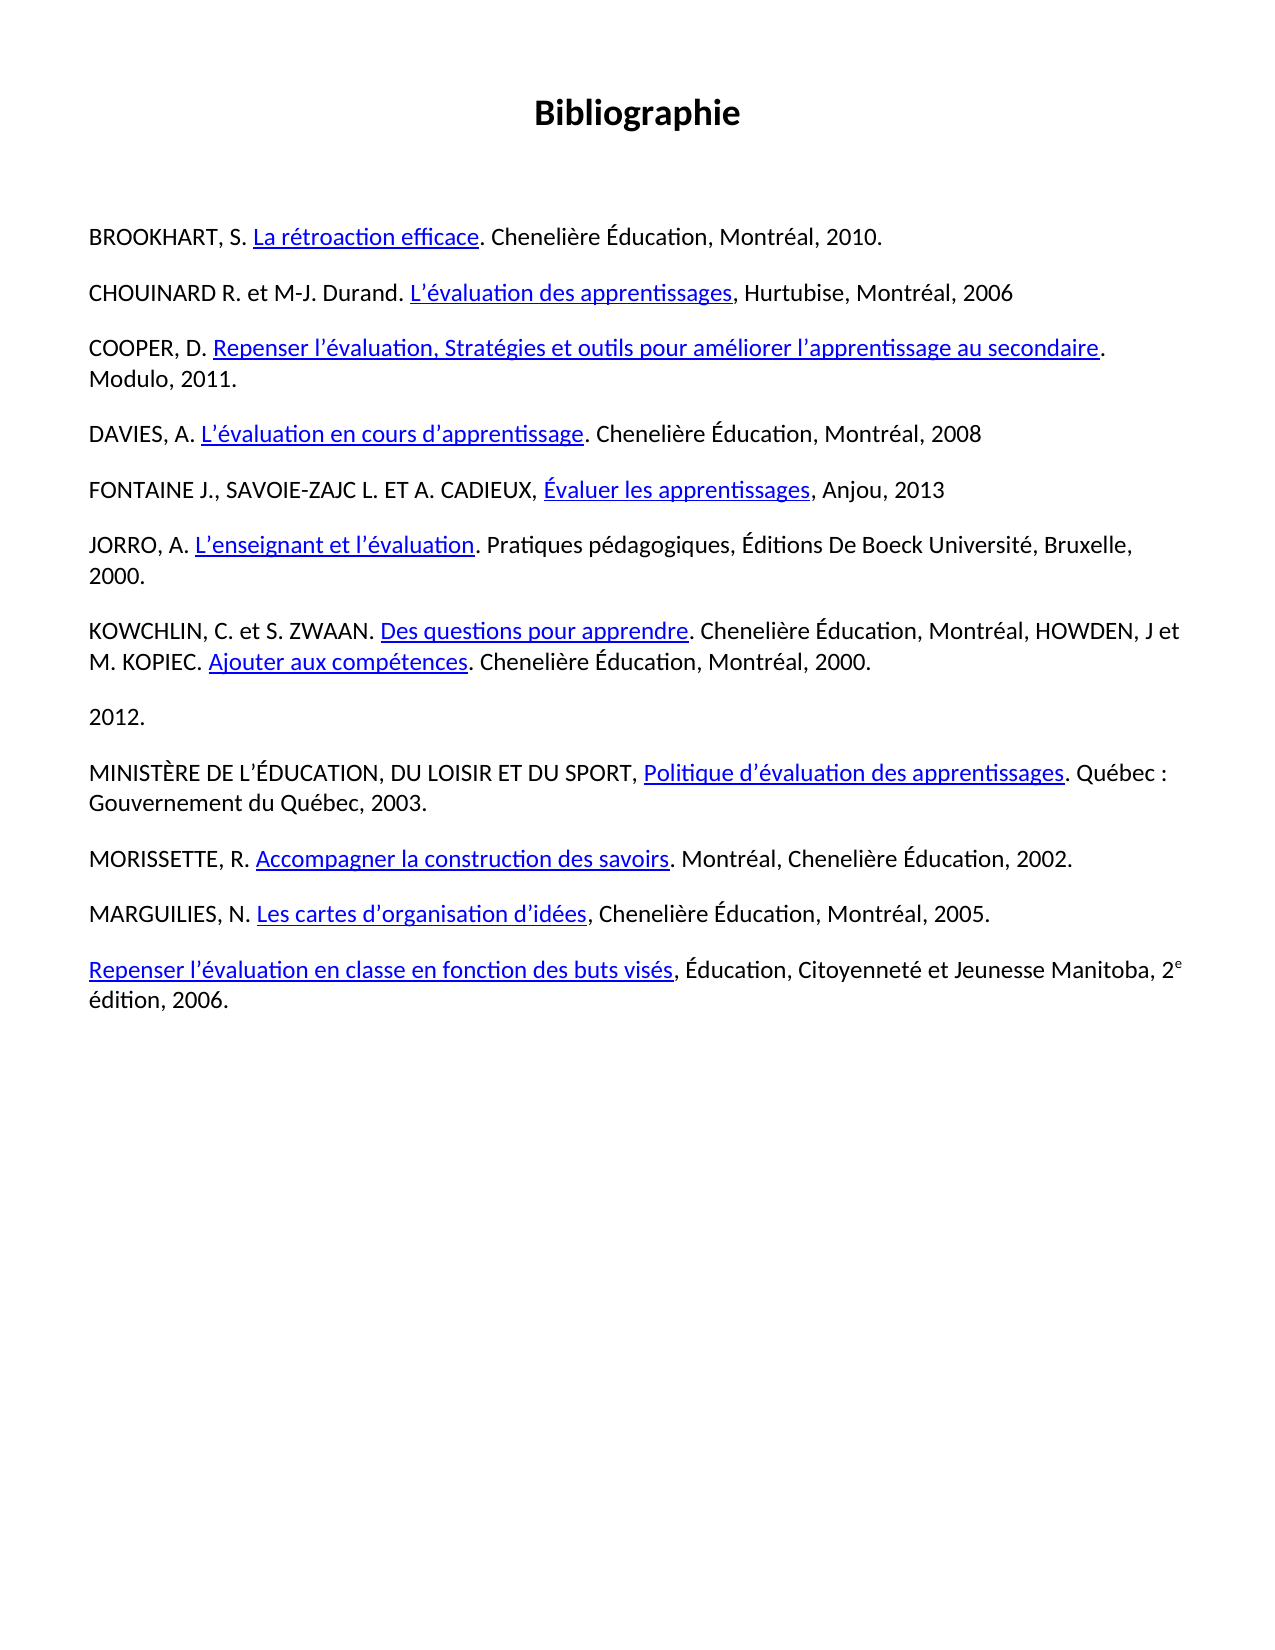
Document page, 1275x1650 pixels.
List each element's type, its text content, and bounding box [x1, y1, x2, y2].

text Bibliographie [89, 89, 1186, 134]
text Repenser l’évaluation en classe en fonction des buts visés, Éducation, Citoyenneté et Jeunesse Manitoba, 2e édition, 2006. [89, 954, 1186, 1015]
text 2012. [89, 701, 1186, 732]
text FONTAINE J., SAVOIE-ZAJC L. ET A. CADIEUX, Évaluer les apprentissages, Anjou, 2013 [89, 474, 1186, 504]
text KOWCHLIN, C. et S. ZWAAN. Des questions pour apprendre. Chenelière Éducation, Montréal, HOWDEN, J et M. KOPIEC. Ajouter aux compétences. Chenelière Éducation, Montréal, 2000. [89, 615, 1186, 676]
text COOPER, D. Repenser l’évaluation, Stratégies et outils pour améliorer l’apprentissage au secondaire. Modulo, 2011. [89, 332, 1186, 393]
text BROOKHART, S. La rétroaction efficace. Chenelière Éducation, Montréal, 2010. [89, 221, 1186, 252]
text MINISTÈRE DE L’ÉDUCATION, DU LOISIR ET DU SPORT, Politique d’évaluation des apprentissages. Québec : Gouvernement du Québec, 2003. [89, 757, 1186, 818]
text DAVIES, A. L’évaluation en cours d’apprentissage. Chenelière Éducation, Montréal, 2008 [89, 418, 1186, 449]
text JORRO, A. L’enseignant et l’évaluation. Pratiques pédagogiques, Éditions De Boeck Université, Bruxelle, 2000. [89, 529, 1186, 590]
text CHOUINARD R. et M-J. Durand. L’évaluation des apprentissages, Hurtubise, Montréal, 2006 [89, 277, 1186, 307]
text MARGUILIES, N. Les cartes d’organisation d’idées, Chenelière Éducation, Montréal, 2005. [89, 898, 1186, 929]
text MORISSETTE, R. Accompagner la construction des savoirs. Montréal, Chenelière Éducation, 2002. [89, 843, 1186, 873]
